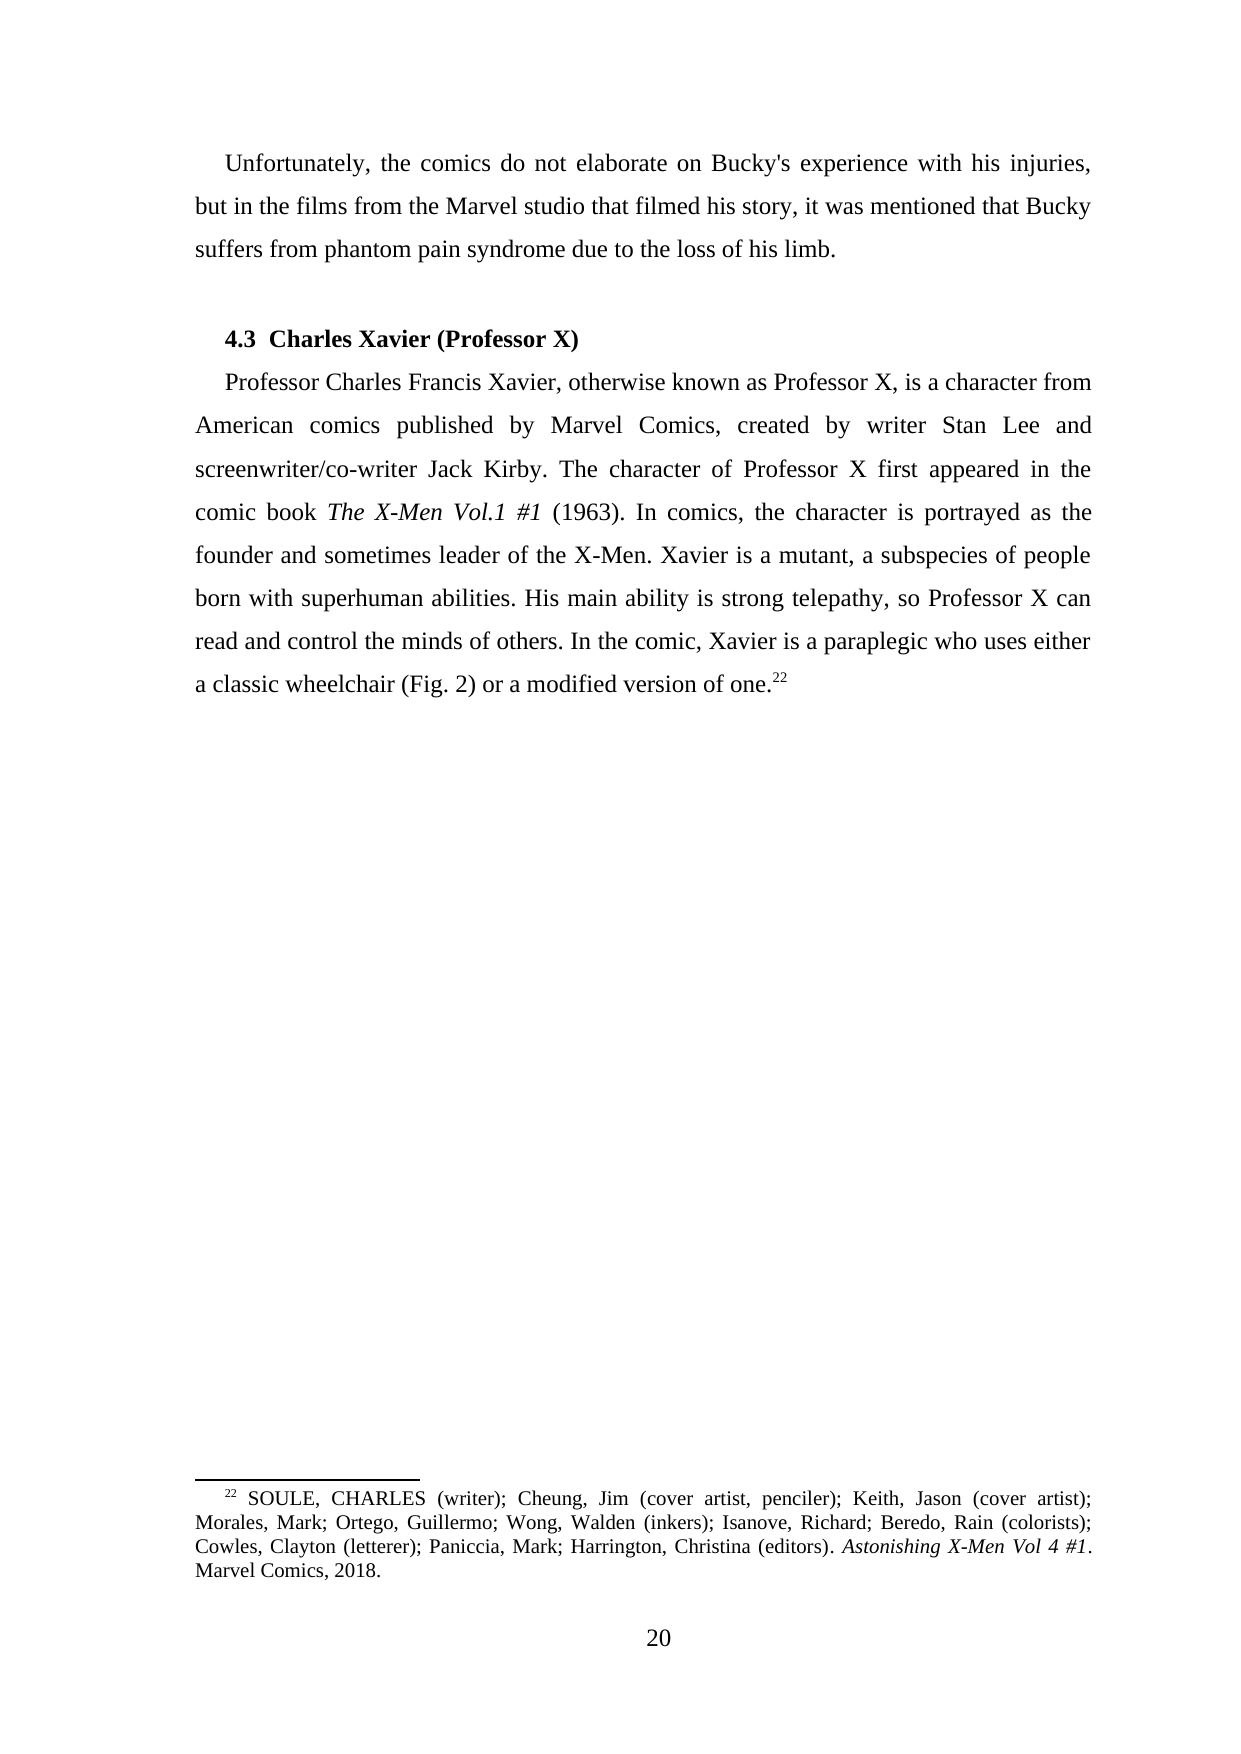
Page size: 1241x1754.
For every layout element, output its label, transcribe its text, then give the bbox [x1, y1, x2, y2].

text Professor Charles Francis Xavier, otherwise known as Professor X, is a character from American comics published by Marvel Comics, created by writer Stan Lee and screenwriter/co-writer Jack Kirby. The character of Professor X first appeared in the comic book The X-Men Vol.1 #1 (1963). In comics, the character is portrayed as the founder and sometimes leader of the X-Men. Xavier is a mutant, a subspecies of people born with superhuman abilities. His main ability is strong telepathy, so Professor X can read and control the minds of others. In the comic, Xavier is a paraplegic who uses either a classic wheelchair (Fig. 2) or a modified version of one. [195, 367, 1092, 698]
list Charles Xavier (Professor X) [195, 324, 1092, 353]
text Unfortunately, the comics do not elaborate on Bucky's experience with his injuries, but in the films from the Marvel studio that filmed his story, it was mentioned that Bucky suffers from phantom pain syndrome due to the loss of his limb. [195, 148, 1092, 263]
